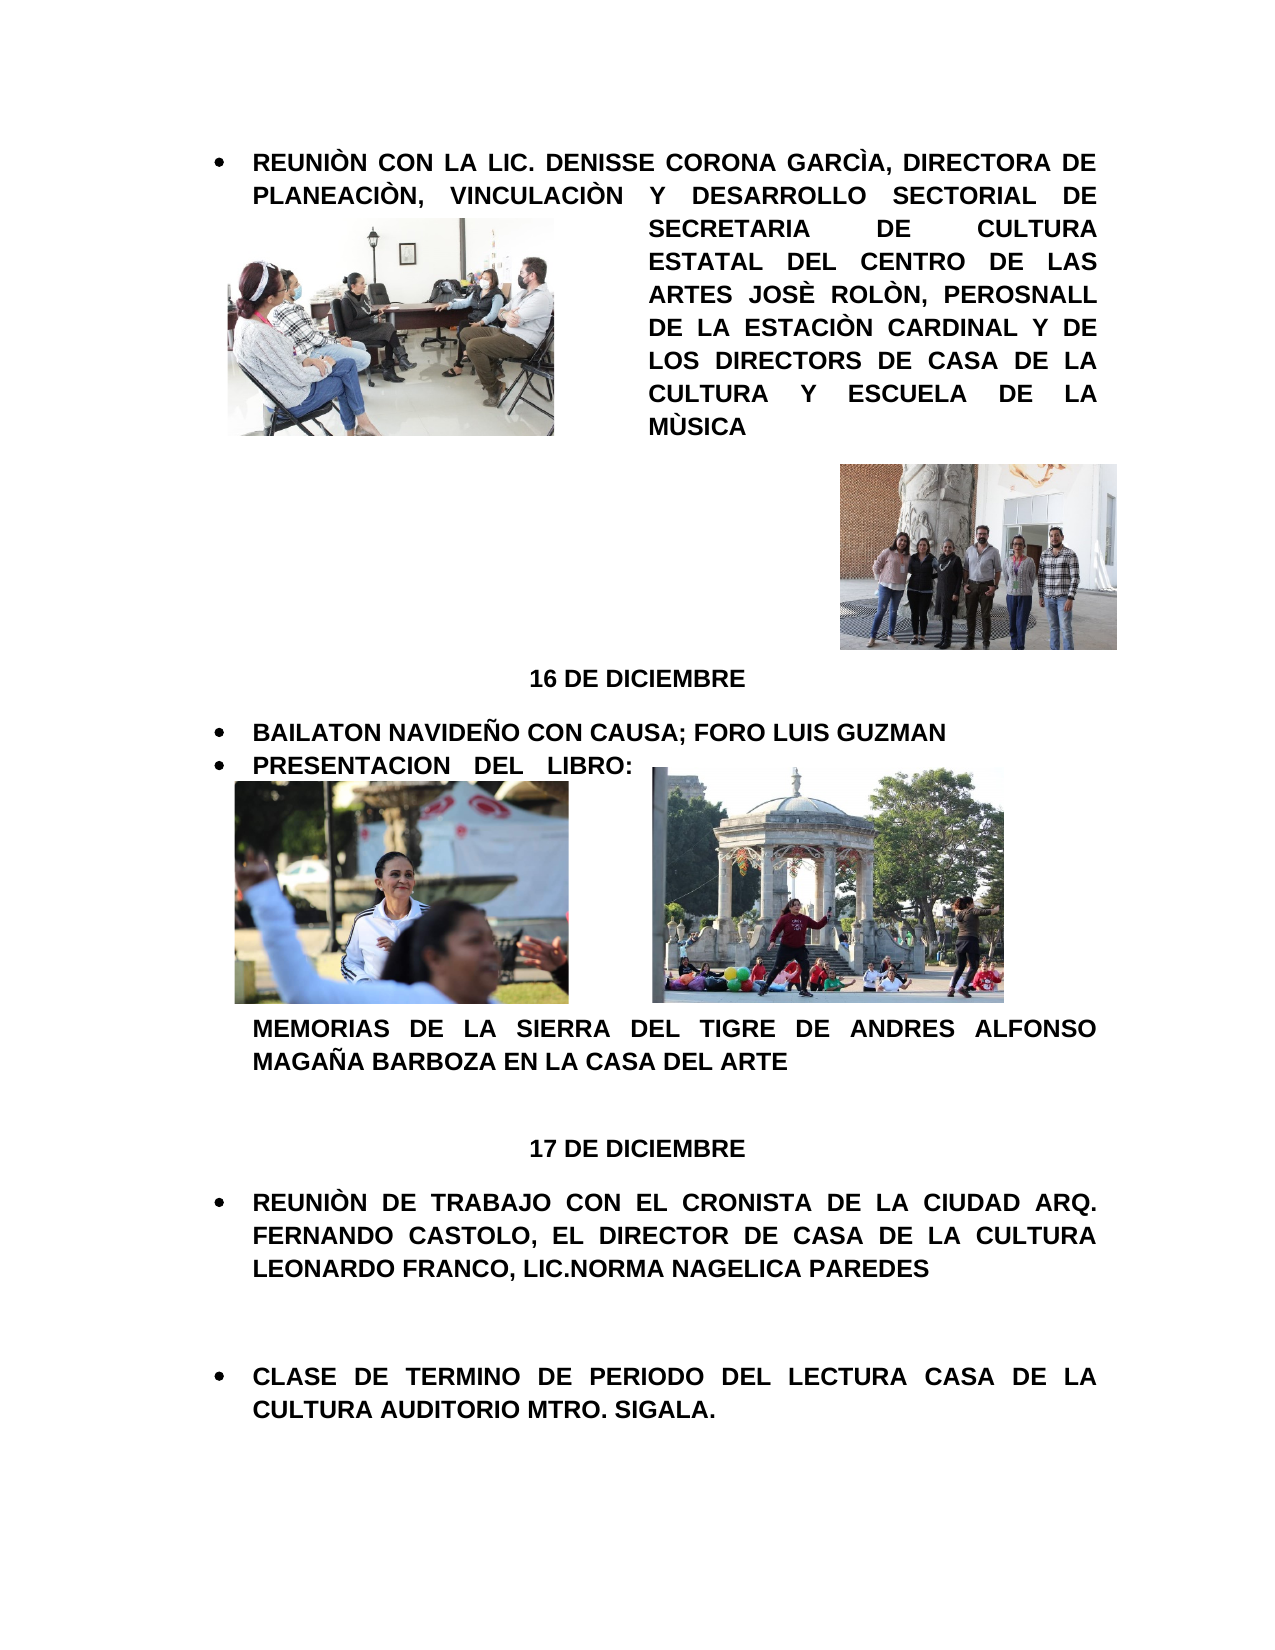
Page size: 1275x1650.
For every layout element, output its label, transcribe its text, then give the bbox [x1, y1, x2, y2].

text 16 DE DICIEMBRE [177, 664, 1098, 693]
list REUNIÒN DE TRABAJO CON EL CRONISTA DE LA CIUDAD ARQ. FERNANDO CASTOLO, EL DIRECTOR DE CASA DE LA CULTURA LEONARDO FRANCO, LIC.NORMA NAGELICA PAREDES [215, 1188, 1098, 1283]
list BAILATON NAVIDEÑO CON CAUSA; FORO LUIS GUZMAN [215, 718, 1098, 747]
picture [838, 464, 1117, 649]
list CLASE DE TERMINO DE PERIODO DEL LECTURA CASA DE LA CULTURA AUDITORIO MTRO. SIGALA. [215, 1362, 1098, 1423]
text 17 DE DICIEMBRE [177, 1134, 1098, 1163]
picture [234, 781, 569, 1004]
picture [650, 767, 1004, 1002]
picture [226, 218, 554, 435]
